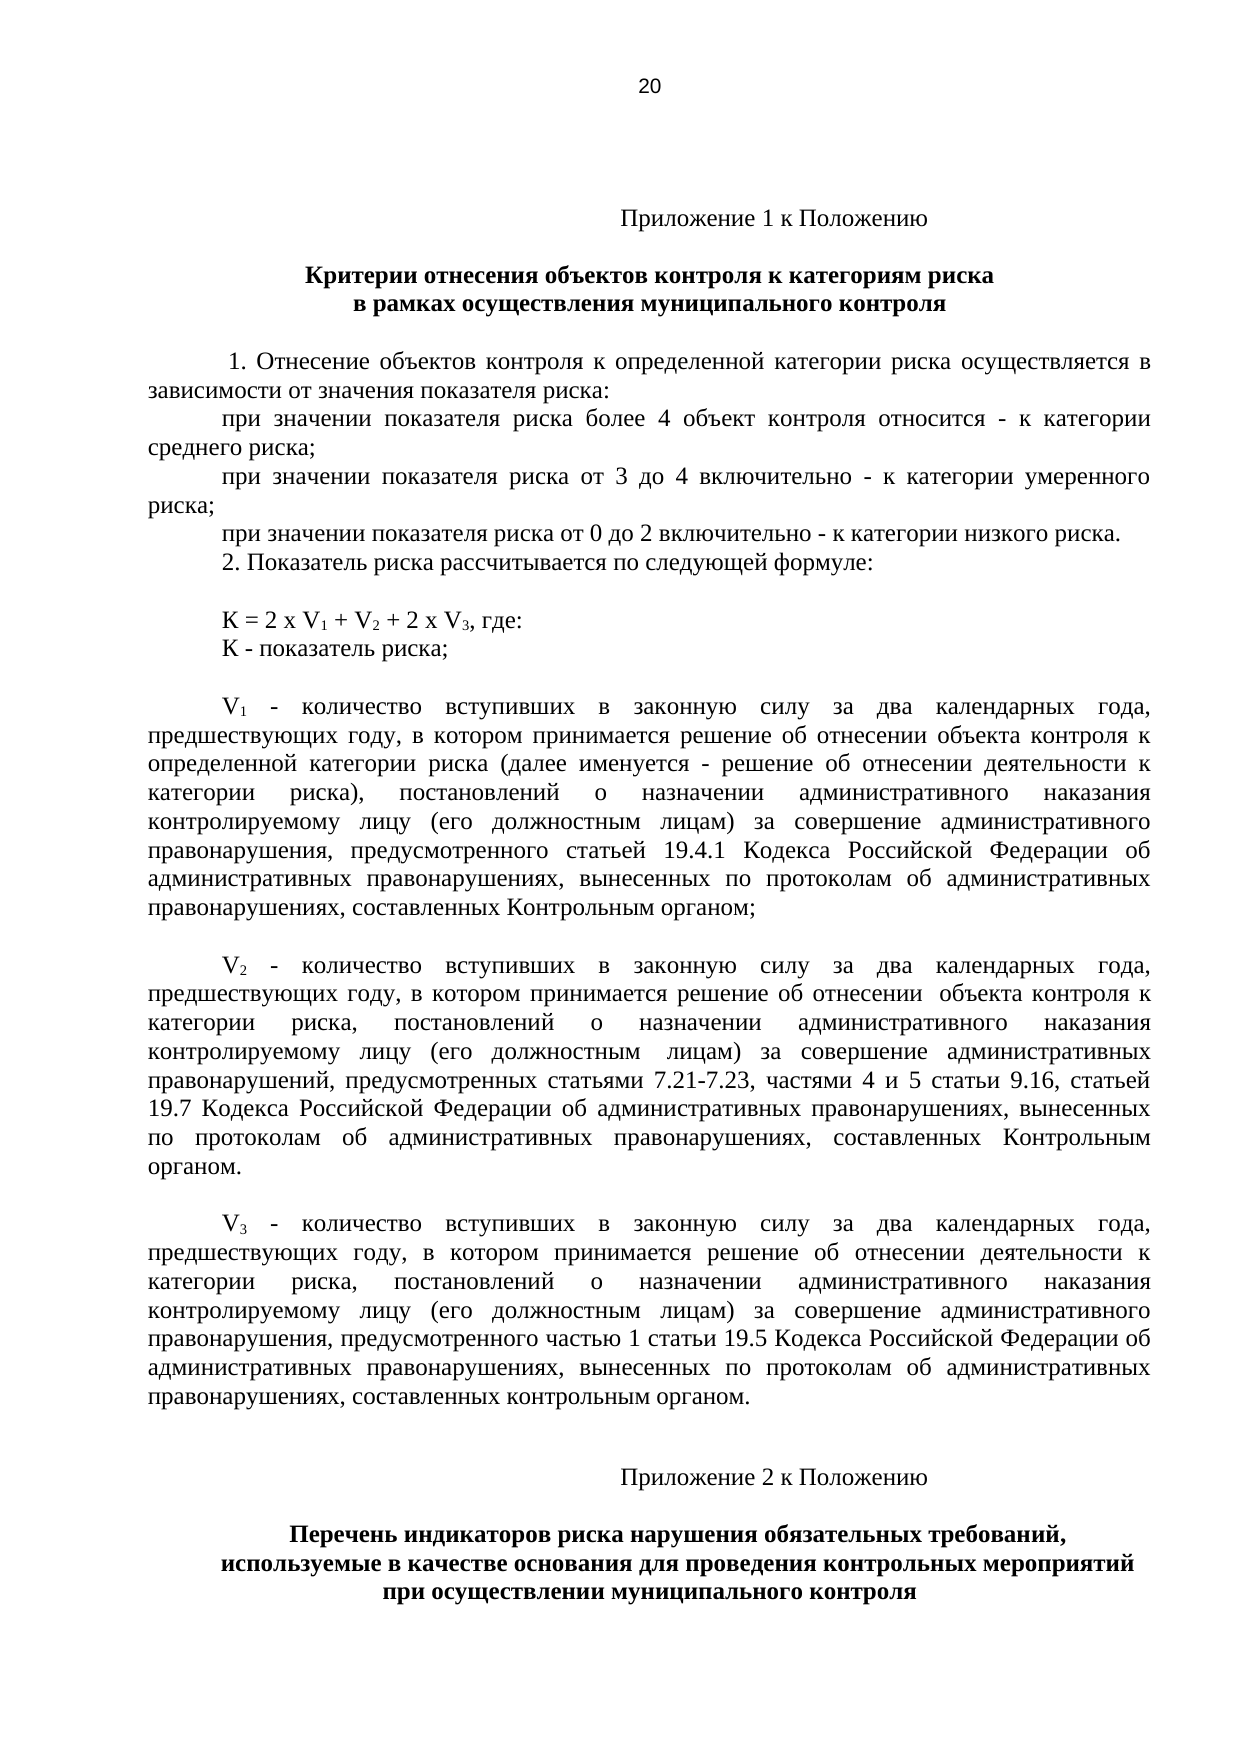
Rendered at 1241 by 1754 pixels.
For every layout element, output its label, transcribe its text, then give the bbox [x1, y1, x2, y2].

text V2 - количество вступивших в законную силу за два календарных года, предшествующих году, в котором принимается решение об отнесении объекта контроля к категории риска, постановлений о назначении административного наказания контролируемому лицу (его должностным лицам) за совершение административных правонарушений, предусмотренных статьями 7.21-7.23, частями 4 и 5 статьи 9.16, статьей 19.7 Кодекса Российской Федерации об административных правонарушениях, вынесенных по протоколам об административных правонарушениях, составленных Контрольным органом. [148, 950, 1152, 1180]
text Перечень индикаторов риска нарушения обязательных требований, [148, 1519, 1152, 1548]
text V1 - количество вступивших в законную силу за два календарных года, предшествующих году, в котором принимается решение об отнесении объекта контроля к определенной категории риска (далее именуется - решение об отнесении деятельности к категории риска), постановлений о назначении административного наказания контролируемому лицу (его должностным лицам) за совершение административного правонарушения, предусмотренного статьей 19.4.1 Кодекса Российской Федерации об административных правонарушениях, вынесенных по протоколам об административных правонарушениях, составленных Контрольным органом; [148, 691, 1152, 921]
text в рамках осуществления муниципального контроля [148, 288, 1152, 317]
text используемые в качестве основания для проведения контрольных мероприятий при осуществлении муниципального контроля [148, 1548, 1152, 1605]
text при значении показателя риска от 0 до 2 включительно - к категории низкого риска. [148, 518, 1152, 547]
text Приложение 2 к Положению [148, 1467, 1152, 1490]
text Приложение 1 к Положению [620, 208, 1152, 231]
text К - показатель риска; [148, 633, 1152, 662]
text при значении показателя риска более 4 объект контроля относится - к категории среднего риска; [148, 403, 1152, 461]
text при значении показателя риска от 3 до 4 включительно - к категории умеренного риска; [148, 461, 1152, 518]
text Критерии отнесения объектов контроля к категориям риска [148, 260, 1152, 288]
text 2. Показатель риска рассчитывается по следующей формуле: [148, 547, 1152, 576]
text К = 2 x V1 + V2 + 2 x V3, где: [148, 605, 1152, 633]
text 1. Отнесение объектов контроля к определенной категории риска осуществляется в зависимости от значения показателя риска: [148, 346, 1152, 403]
text V3 - количество вступивших в законную силу за два календарных года, предшествующих году, в котором принимается решение об отнесении деятельности к категории риска, постановлений о назначении административного наказания контролируемому лицу (его должностным лицам) за совершение административного правонарушения, предусмотренного частью 1 статьи 19.5 Кодекса Российской Федерации об административных правонарушениях, вынесенных по протоколам об административных правонарушениях, составленных контрольным органом. [148, 1208, 1152, 1410]
